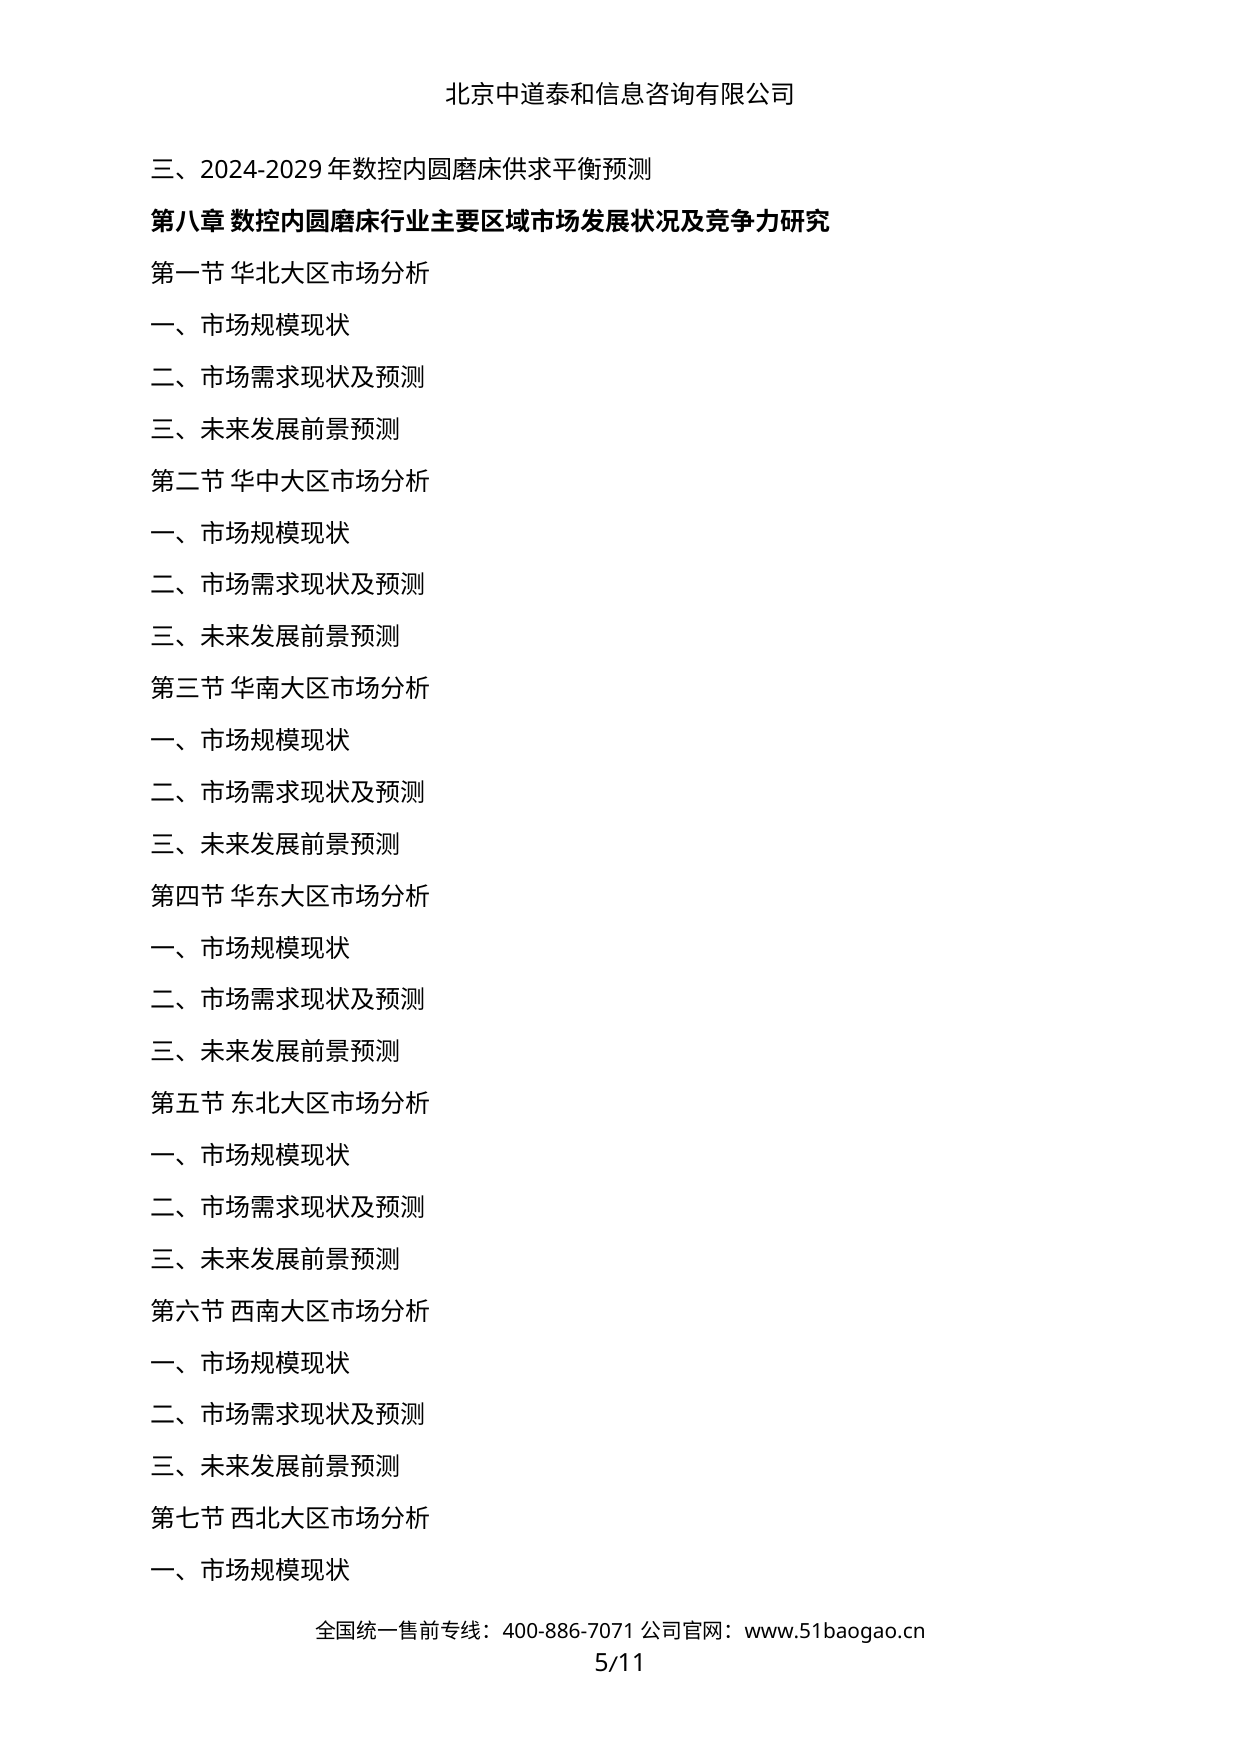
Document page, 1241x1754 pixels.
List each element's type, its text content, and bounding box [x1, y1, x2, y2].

text 第四节 华东大区市场分析 [150, 876, 1090, 912]
text 一、市场规模现状 [150, 928, 1090, 964]
text 一、市场规模现状 [150, 1136, 1090, 1172]
text 一、市场规模现状 [150, 306, 1090, 342]
text 三、未来发展前景预测 [150, 1447, 1090, 1483]
text 第三节 华南大区市场分析 [150, 669, 1090, 705]
text 一、市场规模现状 [150, 1343, 1090, 1379]
text 三、未来发展前景预测 [150, 1239, 1090, 1276]
text 第六节 西南大区市场分析 [150, 1291, 1090, 1327]
text 三、未来发展前景预测 [150, 1032, 1090, 1068]
text 一、市场规模现状 [150, 721, 1090, 757]
text 二、市场需求现状及预测 [150, 1395, 1090, 1431]
text 二、市场需求现状及预测 [150, 980, 1090, 1016]
text 一、市场规模现状 [150, 1551, 1090, 1587]
text 第一节 华北大区市场分析 [150, 254, 1090, 290]
text 第二节 华中大区市场分析 [150, 461, 1090, 497]
text 二、市场需求现状及预测 [150, 565, 1090, 601]
text 二、市场需求现状及预测 [150, 1187, 1090, 1224]
text 一、市场规模现状 [150, 513, 1090, 549]
text 二、市场需求现状及预测 [150, 772, 1090, 809]
text 三、未来发展前景预测 [150, 409, 1090, 446]
text 二、市场需求现状及预测 [150, 357, 1090, 394]
text 三、2024-2029年数控内圆磨床供求平衡预测 [150, 150, 1090, 186]
text 第七节 西北大区市场分析 [150, 1499, 1090, 1535]
text 第八章 数控内圆磨床行业主要区域市场发展状况及竞争力研究 [150, 202, 1090, 238]
text 三、未来发展前景预测 [150, 617, 1090, 653]
text 三、未来发展前景预测 [150, 824, 1090, 861]
text 第五节 东北大区市场分析 [150, 1084, 1090, 1120]
